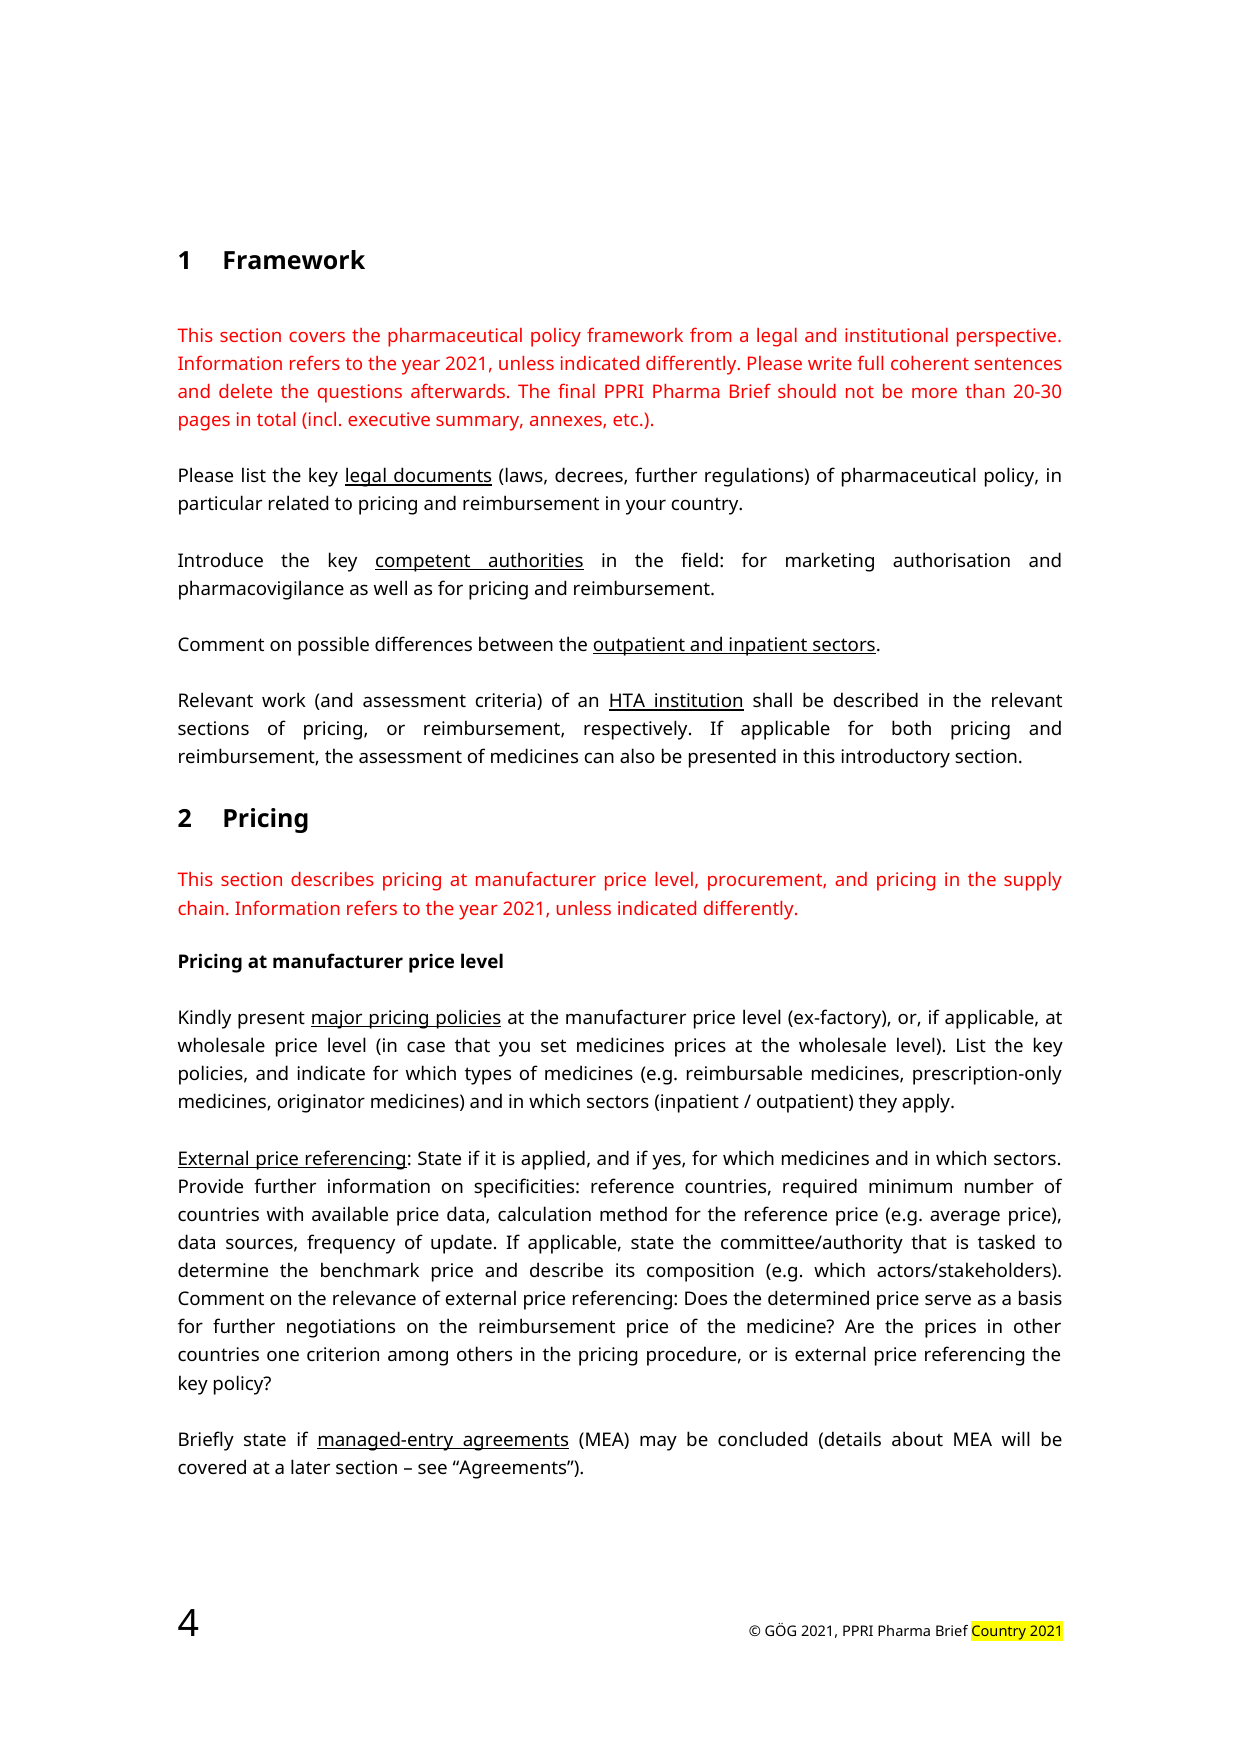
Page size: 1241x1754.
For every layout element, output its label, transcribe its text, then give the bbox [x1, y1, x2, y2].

text This section describes pricing at manufacturer price level, procurement, and pricing in the supply chain. Information refers to the year 2021, unless indicated differently. [177, 864, 1063, 921]
text Comment on possible differences between the outpatient and inpatient sectors. [177, 629, 1063, 657]
subtitle Framework [177, 236, 1063, 278]
text Briefly state if managed-entry agreements (MEA) may be concluded (details about MEA will be covered at a later section – see “Agreements”). [177, 1424, 1063, 1480]
text Introduce the key competent authorities in the field: for marketing authorisation and pharmacovigilance as well as for pricing and reimbursement. [177, 544, 1063, 601]
text This section covers the pharmaceutical policy framework from a legal and institutional perspective. Information refers to the year 2021, unless indicated differently. Please write full coherent sentences and delete the questions afterwards. The final PPRI Pharma Brief should not be more than 20-30 pages in total (incl. executive summary, annexes, etc.). [177, 319, 1063, 432]
subtitle Pricing [177, 794, 1063, 836]
text Relevant work (and assessment criteria) of an HTA institution shall be described in the relevant sections of pricing, or reimbursement, respectively. If applicable for both pricing and reimbursement, the assessment of medicines can also be presented in this introductory section. [177, 685, 1063, 769]
text Kindly present major pricing policies at the manufacturer price level (ex-factory), or, if applicable, at wholesale price level (in case that you set medicines prices at the wholesale level). List the key policies, and indicate for which types of medicines (e.g. reimbursable medicines, prescription-only medicines, originator medicines) and in which sectors (inpatient / outpatient) they apply. [177, 1002, 1063, 1114]
text External price referencing: State if it is applied, and if yes, for which medicines and in which sectors. Provide further information on specificities: reference countries, required minimum number of countries with available price data, calculation method for the reference price (e.g. average price), data sources, frequency of update. If applicable, state the committee/authority that is tasked to determine the benchmark price and describe its composition (e.g. which actors/stakeholders). Comment on the relevance of external price referencing: Does the determined price serve as a basis for further negotiations on the reimbursement price of the medicine? Are the prices in other countries one criterion among others in the pricing procedure, or is external price referencing the key policy? [177, 1142, 1063, 1396]
text Please list the key legal documents (laws, decrees, further regulations) of pharmaceutical policy, in particular related to pricing and reimbursement in your country. [177, 460, 1063, 516]
text Pricing at manufacturer price level [177, 946, 1063, 974]
